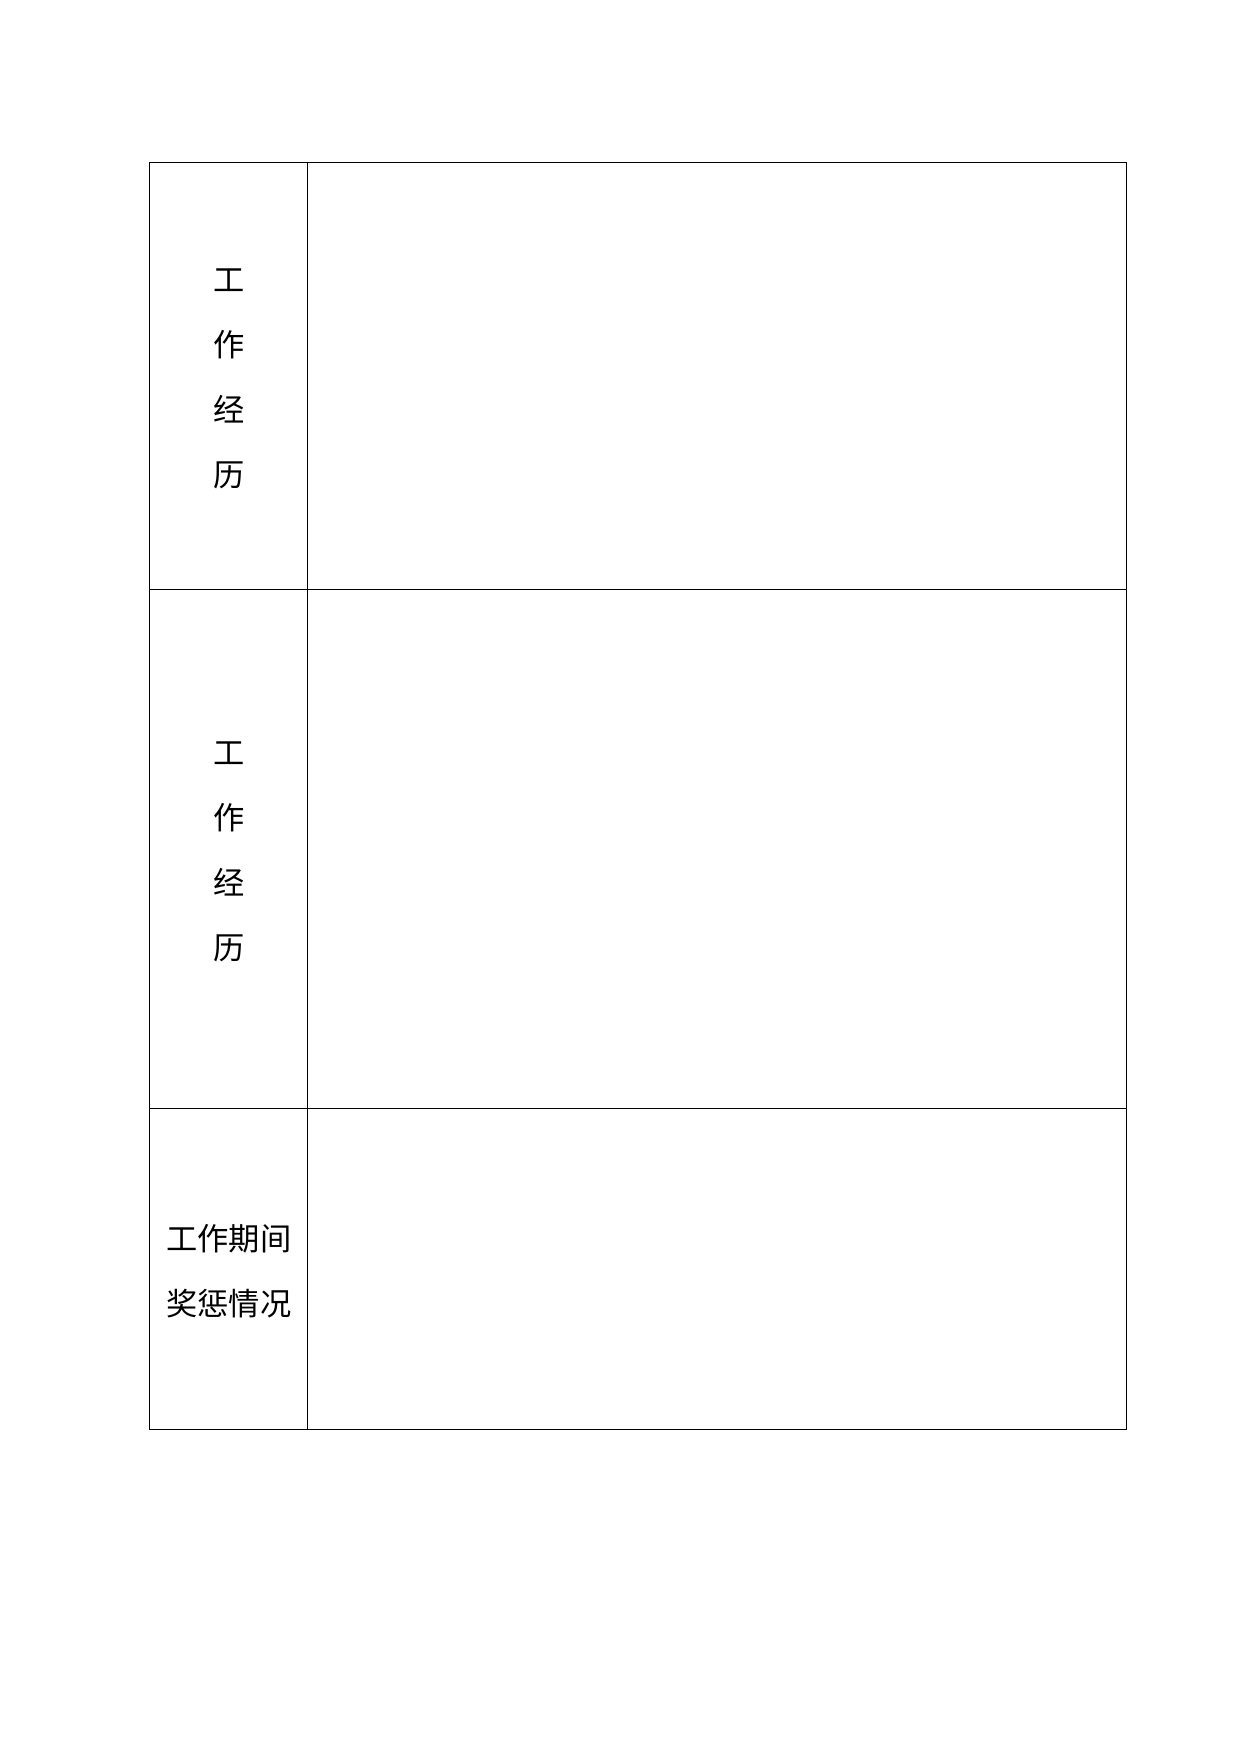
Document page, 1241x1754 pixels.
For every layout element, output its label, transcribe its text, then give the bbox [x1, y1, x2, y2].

table_cell 工 作 经 历 [150, 590, 307, 1108]
table_cell 工作期间奖惩情况 [150, 1109, 307, 1429]
table_cell [308, 590, 1126, 1108]
table_cell [308, 163, 1126, 588]
table_cell [308, 1109, 1126, 1429]
table_cell 工 作 经 历 [150, 163, 307, 588]
